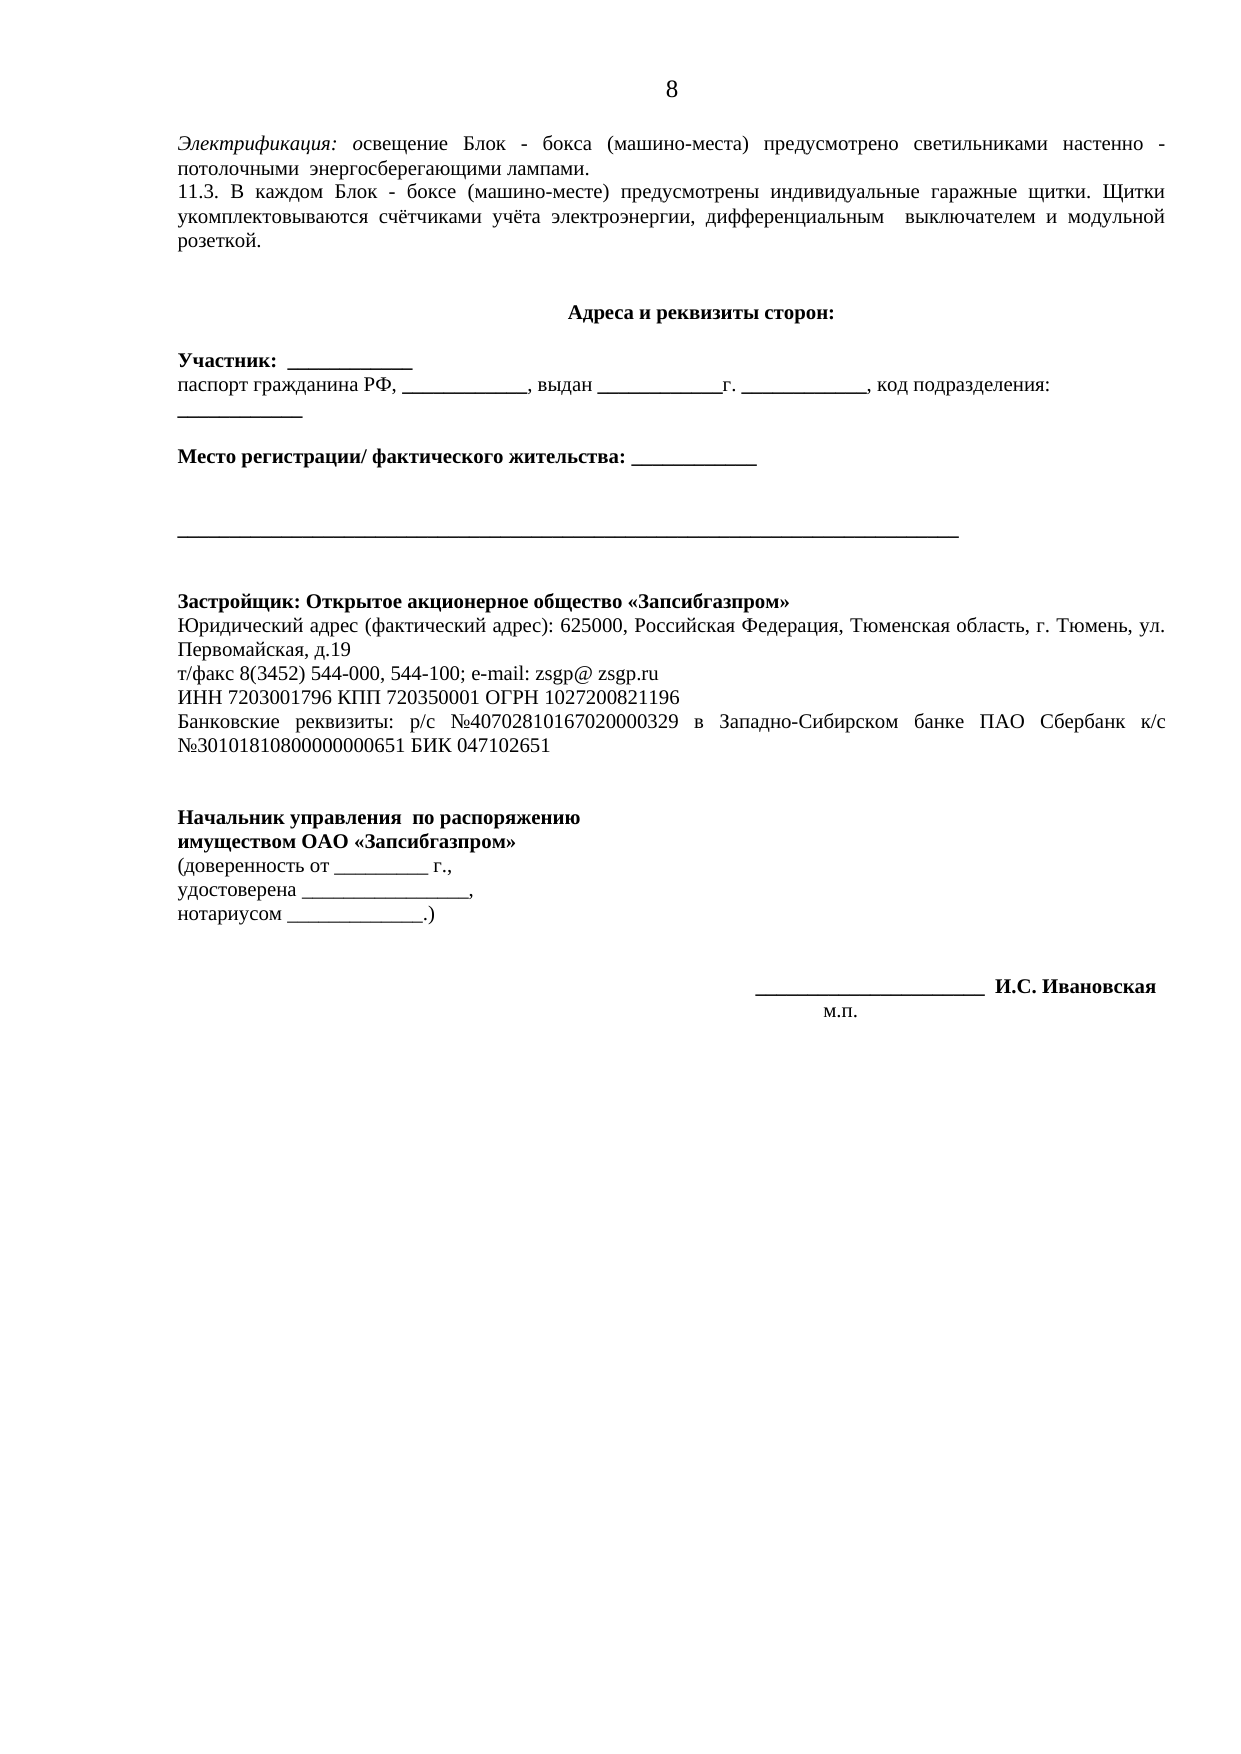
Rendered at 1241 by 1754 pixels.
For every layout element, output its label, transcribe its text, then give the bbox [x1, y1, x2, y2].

text Адреса и реквизиты сторон: [177, 300, 1166, 324]
text имуществом ОАО «Запсибгазпром» [177, 829, 1178, 853]
text ИНН 7203001796 КПП 720350001 ОГРН 1027200821196 [177, 685, 1166, 709]
text ___________________________________________________________________________ [177, 516, 1166, 540]
text т/факс 8(3452) 544-000, 544-100; e-mail: zsgp@ zsgp.ru [177, 661, 1166, 685]
text Электрификация: освещение Блок - бокса (машино-места) предусмотрено светильниками настенно - потолочными энергосберегающими лампами. [177, 131, 1166, 179]
text Застройщик: Открытое акционерное общество «Запсибгазпром» [177, 588, 1193, 613]
text нотариусом _____________.) [177, 901, 1166, 925]
text Банковские реквизиты: р/с №40702810167020000329 в Западно-Сибирском банке ПАО Сбербанк к/с №30101810800000000651 БИК 047102651 [177, 709, 1166, 757]
text (доверенность от _________ г., [177, 853, 1166, 877]
title м.п. [177, 998, 1163, 1022]
text Участник: ____________ [177, 348, 1166, 372]
text Место регистрации/ фактического жительства: ____________ [177, 444, 1166, 468]
text Начальник управления по распоряжению [177, 805, 1178, 829]
text удостоверена ________________, [177, 877, 1166, 901]
text ______________________ И.С. Ивановская [177, 973, 1166, 998]
text Юридический адрес (фактический адрес): 625000, Российская Федерация, Тюменская область, г. Тюмень, ул. Первомайская, д.19 [177, 613, 1166, 661]
text паспорт гражданина РФ, ____________, выдан ____________г. ____________, код подразделения: ____________ [177, 372, 1166, 420]
text 11.3. В каждом Блок - боксе (машино-месте) предусмотрены индивидуальные гаражные щитки. Щитки укомплектовываются счётчиками учёта электроэнергии, дифференциальным выключателем и модульной розеткой. [177, 179, 1166, 252]
